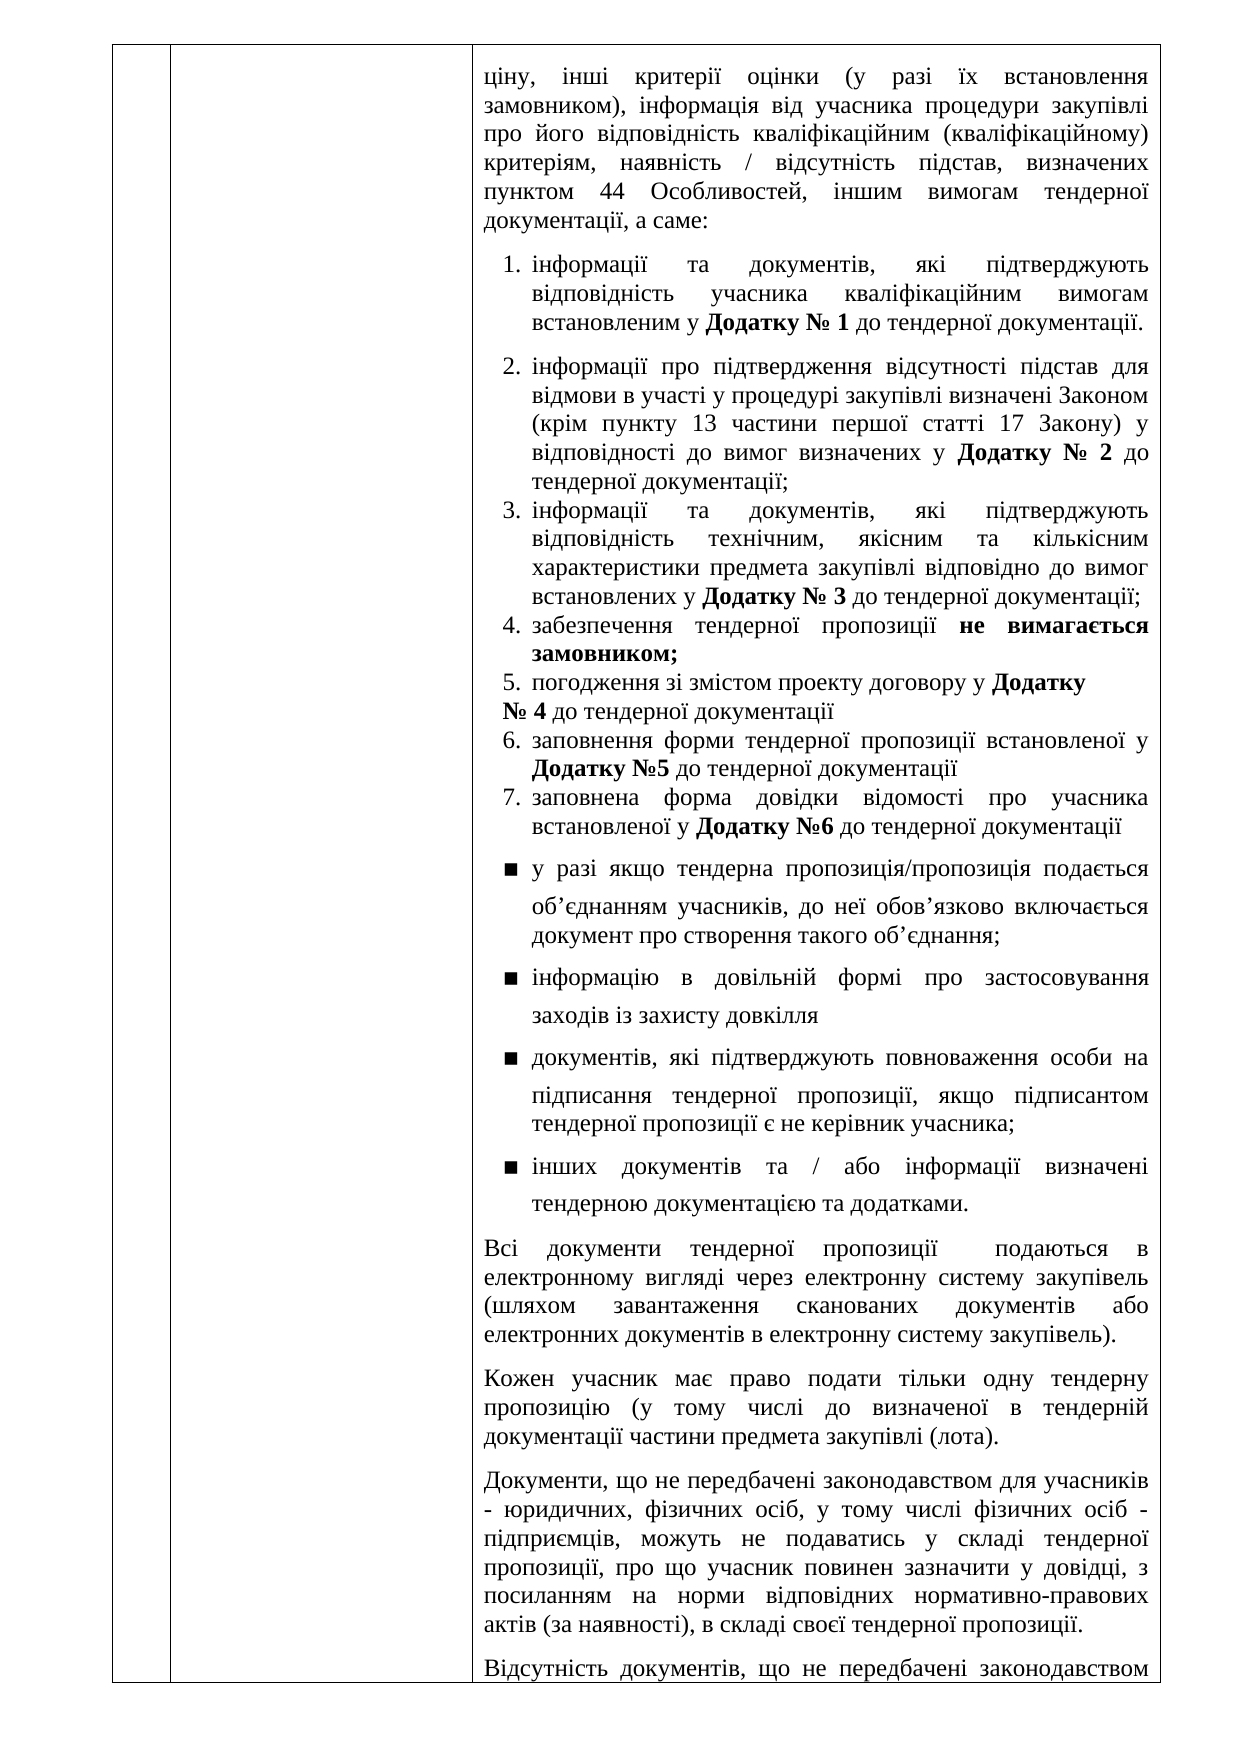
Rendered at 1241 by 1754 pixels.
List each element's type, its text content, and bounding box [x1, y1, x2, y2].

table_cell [171, 45, 472, 1682]
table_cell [473, 45, 1160, 1682]
table_cell 1 [113, 45, 170, 1682]
